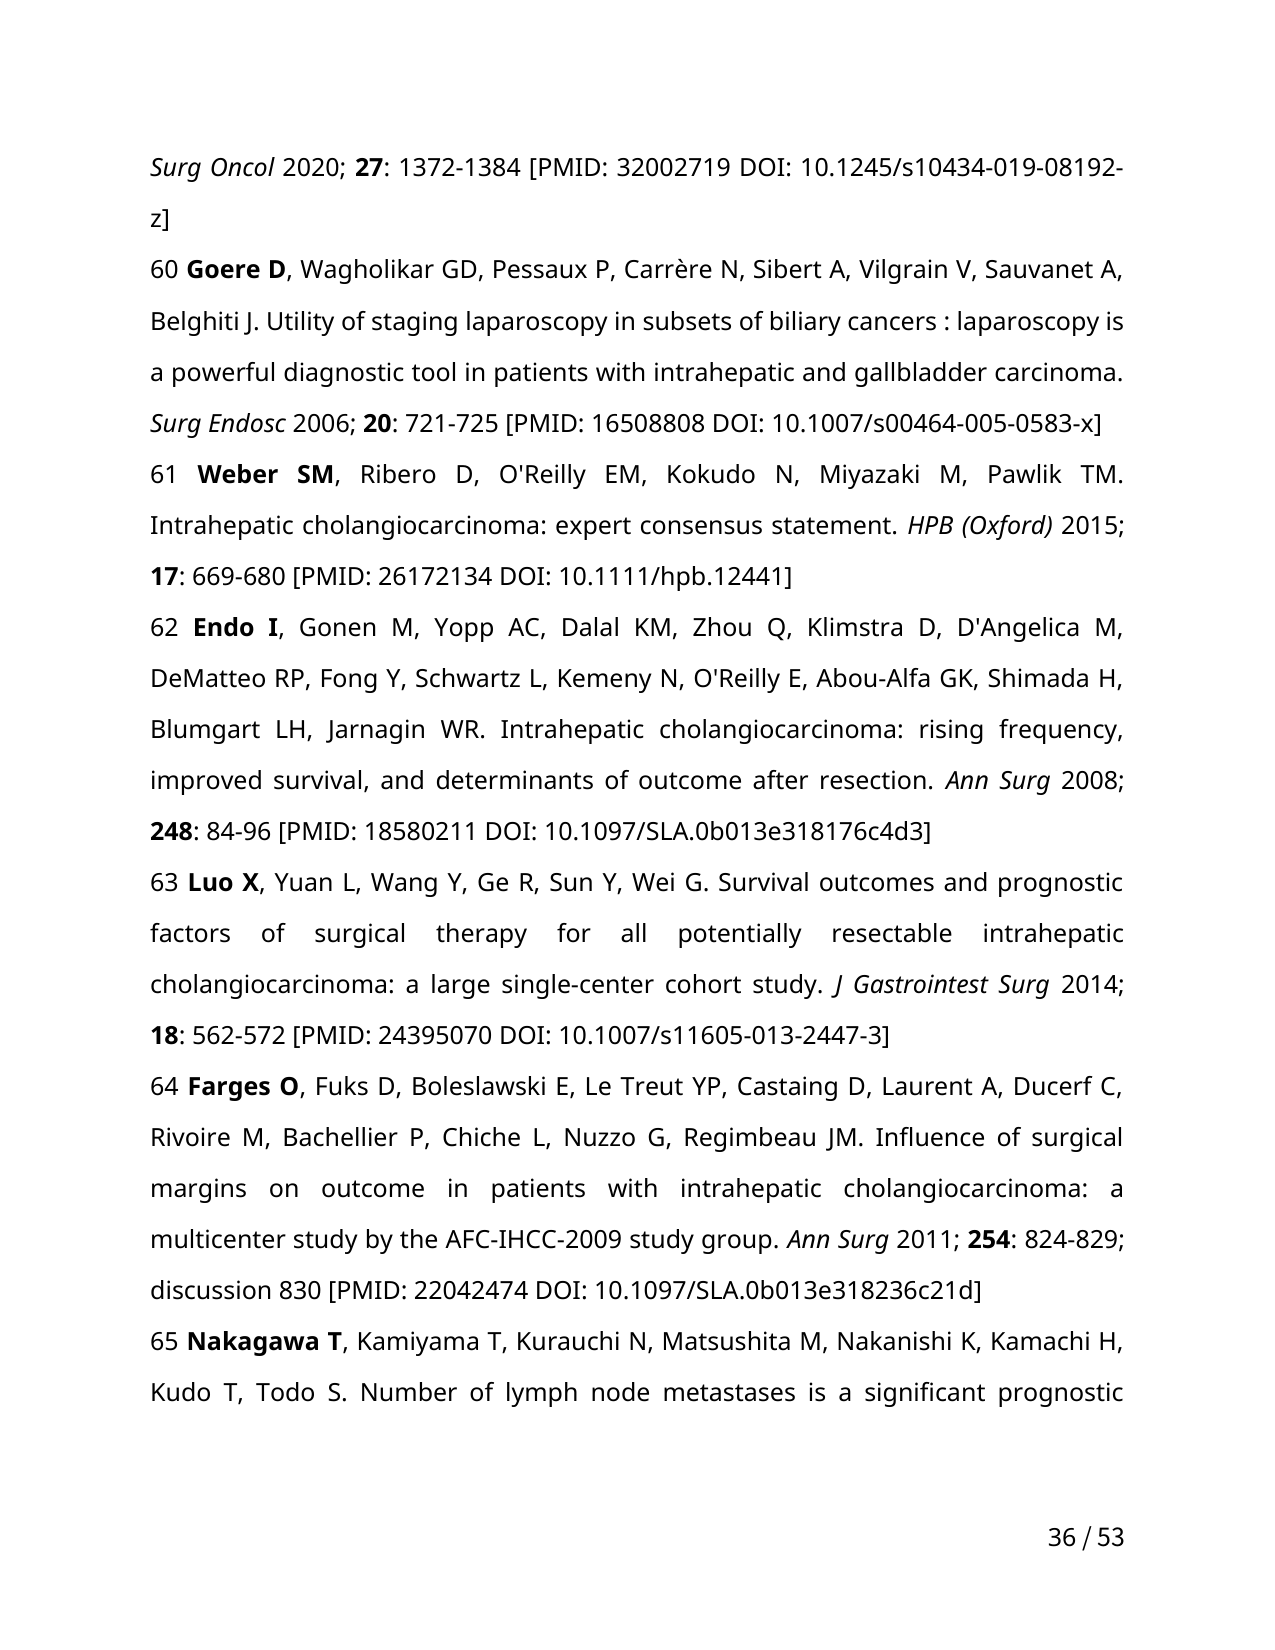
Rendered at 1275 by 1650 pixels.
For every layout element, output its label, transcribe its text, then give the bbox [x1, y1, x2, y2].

text 64 Farges O, Fuks D, Boleslawski E, Le Treut YP, Castaing D, Laurent A, Ducerf C, Rivoire M, Bachellier P, Chiche L, Nuzzo G, Regimbeau JM. Influence of surgical margins on outcome in patients with intrahepatic cholangiocarcinoma: a multicenter study by the AFC-IHCC-2009 study group. Ann Surg 2011; 254: 824-829; discussion 830 [PMID: 22042474 DOI: 10.1097/SLA.0b013e318236c21d] [150, 1069, 1125, 1307]
text 62 Endo I, Gonen M, Yopp AC, Dalal KM, Zhou Q, Klimstra D, D'Angelica M, DeMatteo RP, Fong Y, Schwartz L, Kemeny N, O'Reilly E, Abou-Alfa GK, Shimada H, Blumgart LH, Jarnagin WR. Intrahepatic cholangiocarcinoma: rising frequency, improved survival, and determinants of outcome after resection. Ann Surg 2008; 248: 84-96 [PMID: 18580211 DOI: 10.1097/SLA.0b013e318176c4d3] [150, 609, 1125, 848]
text 60 Goere D, Wagholikar GD, Pessaux P, Carrère N, Sibert A, Vilgrain V, Sauvanet A, Belghiti J. Utility of staging laparoscopy in subsets of biliary cancers : laparoscopy is a powerful diagnostic tool in patients with intrahepatic and gallbladder carcinoma. Surg Endosc 2006; 20: 721-725 [PMID: 16508808 DOI: 10.1007/s00464-005-0583-x] [150, 252, 1125, 439]
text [150, 1324, 1125, 1409]
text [150, 150, 1125, 235]
text 63 Luo X, Yuan L, Wang Y, Ge R, Sun Y, Wei G. Survival outcomes and prognostic factors of surgical therapy for all potentially resectable intrahepatic cholangiocarcinoma: a large single-center cohort study. J Gastrointest Surg 2014; 18: 562-572 [PMID: 24395070 DOI: 10.1007/s11605-013-2447-3] [150, 864, 1125, 1052]
text 61 Weber SM, Ribero D, O'Reilly EM, Kokudo N, Miyazaki M, Pawlik TM. Intrahepatic cholangiocarcinoma: expert consensus statement. HPB (Oxford) 2015; 17: 669-680 [PMID: 26172134 DOI: 10.1111/hpb.12441] [150, 456, 1125, 592]
